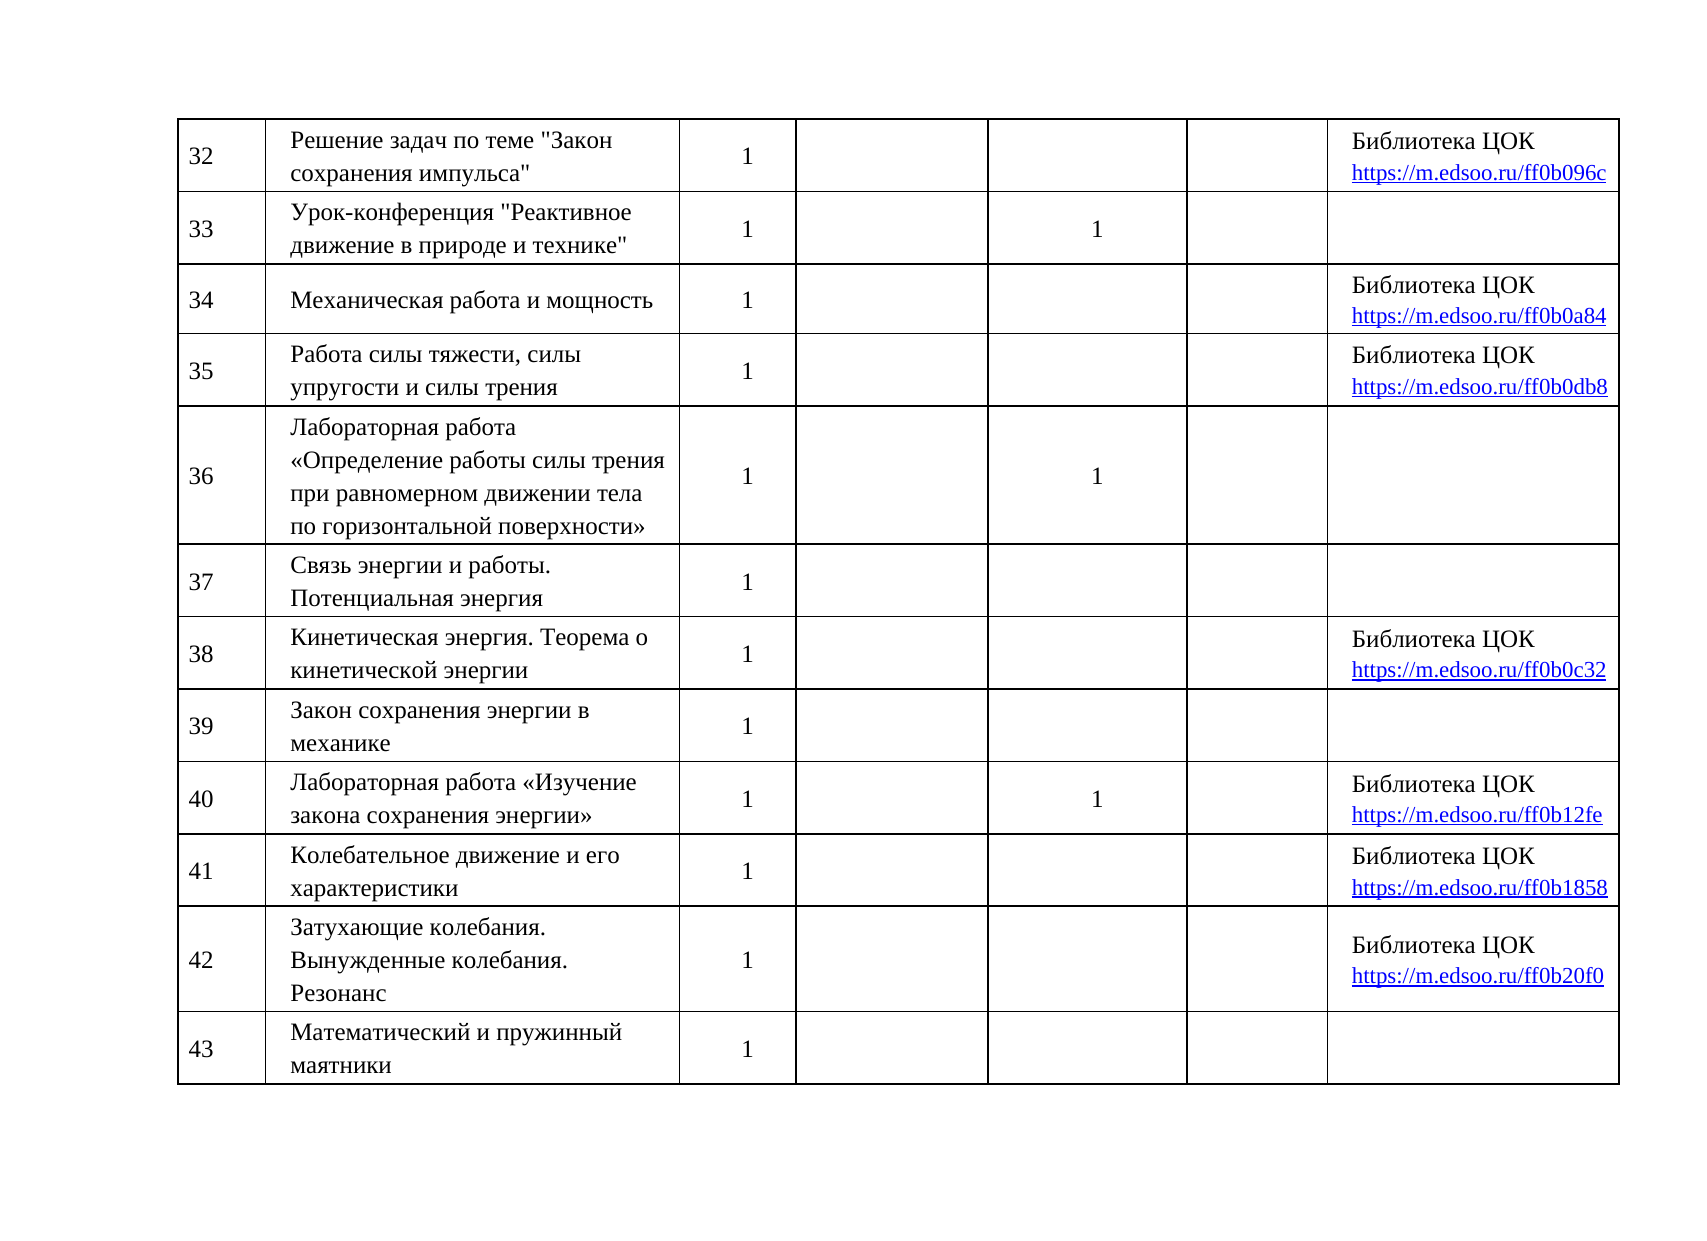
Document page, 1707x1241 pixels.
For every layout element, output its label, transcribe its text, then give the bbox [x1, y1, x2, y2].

table_cell 1 [680, 835, 795, 905]
table_cell [797, 835, 987, 905]
table_cell [797, 120, 987, 191]
table_cell [989, 1012, 1186, 1083]
table_cell [989, 120, 1186, 191]
table_cell 1 [989, 407, 1186, 543]
table_cell [797, 690, 987, 761]
table_cell [1188, 617, 1327, 688]
table_cell Библиотека ЦОК https://m.edsoo.ru/ff0b0db8 [1328, 334, 1618, 405]
table_cell Математический и пружинный маятники [266, 1012, 679, 1083]
table_cell [989, 617, 1186, 688]
table_cell 1 [680, 407, 795, 543]
table_cell 1 [680, 1012, 795, 1083]
table_cell [989, 907, 1186, 1011]
table_cell Урок-конференция "Реактивное движение в природе и технике" [266, 192, 679, 263]
table_cell [1188, 334, 1327, 405]
table_cell Решение задач по теме "Закон сохранения импульса" [266, 120, 679, 191]
table_cell Библиотека ЦОК https://m.edsoo.ru/ff0b0c32 [1328, 617, 1618, 688]
table_cell Библиотека ЦОК https://m.edsoo.ru/ff0b096c [1328, 120, 1618, 191]
table_cell Лабораторная работа «Изучение закона сохранения энергии» [266, 762, 679, 833]
table_cell [1188, 835, 1327, 905]
table_cell 34 [179, 265, 265, 332]
table_cell 35 [179, 334, 265, 405]
table_cell 1 [680, 762, 795, 833]
table_cell [1188, 690, 1327, 761]
table_cell 1 [680, 907, 795, 1011]
table_cell [989, 334, 1186, 405]
table_cell Библиотека ЦОК https://m.edsoo.ru/ff0b1858 [1328, 835, 1618, 905]
table_cell [1188, 762, 1327, 833]
table_cell 1 [989, 192, 1186, 263]
table_cell 43 [179, 1012, 265, 1083]
table_cell 1 [680, 334, 795, 405]
table_cell 1 [680, 617, 795, 688]
table_cell [797, 545, 987, 616]
table_cell [1328, 192, 1618, 263]
table_cell [1188, 407, 1327, 543]
table_cell [1188, 265, 1327, 332]
table_cell Закон сохранения энергии в механике [266, 690, 679, 761]
table_cell [797, 1012, 987, 1083]
table_cell Кинетическая энергия. Теорема о кинетической энергии [266, 617, 679, 688]
table_cell [989, 690, 1186, 761]
table_cell 32 [179, 120, 265, 191]
table_cell 40 [179, 762, 265, 833]
table_cell [797, 762, 987, 833]
table_cell [1328, 1012, 1618, 1083]
table_cell [797, 407, 987, 543]
table_cell 1 [680, 545, 795, 616]
table_cell [797, 334, 987, 405]
table_cell 1 [680, 120, 795, 191]
table_cell Библиотека ЦОК https://m.edsoo.ru/ff0b12fe [1328, 762, 1618, 833]
table_cell [1188, 545, 1327, 616]
table_cell [797, 907, 987, 1011]
table_cell [1328, 545, 1618, 616]
table_cell 41 [179, 835, 265, 905]
table_cell [1188, 120, 1327, 191]
table_cell [1328, 407, 1618, 543]
table_cell [1188, 907, 1327, 1011]
table_cell Лабораторная работа «Определение работы силы трения при равномерном движении тела по горизонтальной поверхности» [266, 407, 679, 543]
table_cell [989, 835, 1186, 905]
table_cell 1 [989, 762, 1186, 833]
table_cell 33 [179, 192, 265, 263]
table_cell 1 [680, 265, 795, 332]
table_cell 39 [179, 690, 265, 761]
table_cell [797, 617, 987, 688]
table_cell Библиотека ЦОК https://m.edsoo.ru/ff0b20f0 [1328, 907, 1618, 1011]
table_cell 37 [179, 545, 265, 616]
table_cell 42 [179, 907, 265, 1011]
table_cell [797, 265, 987, 332]
table_cell 1 [680, 192, 795, 263]
table_cell 38 [179, 617, 265, 688]
table_cell [989, 545, 1186, 616]
table_cell Библиотека ЦОК https://m.edsoo.ru/ff0b0a84 [1328, 265, 1618, 332]
table_cell Механическая работа и мощность [266, 265, 679, 332]
table_cell Колебательное движение и его характеристики [266, 835, 679, 905]
table_cell [989, 265, 1186, 332]
table_cell [1188, 1012, 1327, 1083]
table_cell [1328, 690, 1618, 761]
table_cell 36 [179, 407, 265, 543]
table_cell Затухающие колебания. Вынужденные колебания. Резонанс [266, 907, 679, 1011]
table_cell [797, 192, 987, 263]
table_cell [1188, 192, 1327, 263]
table_cell Работа силы тяжести, силы упругости и силы трения [266, 334, 679, 405]
table_cell 1 [680, 690, 795, 761]
table_cell Связь энергии и работы. Потенциальная энергия [266, 545, 679, 616]
